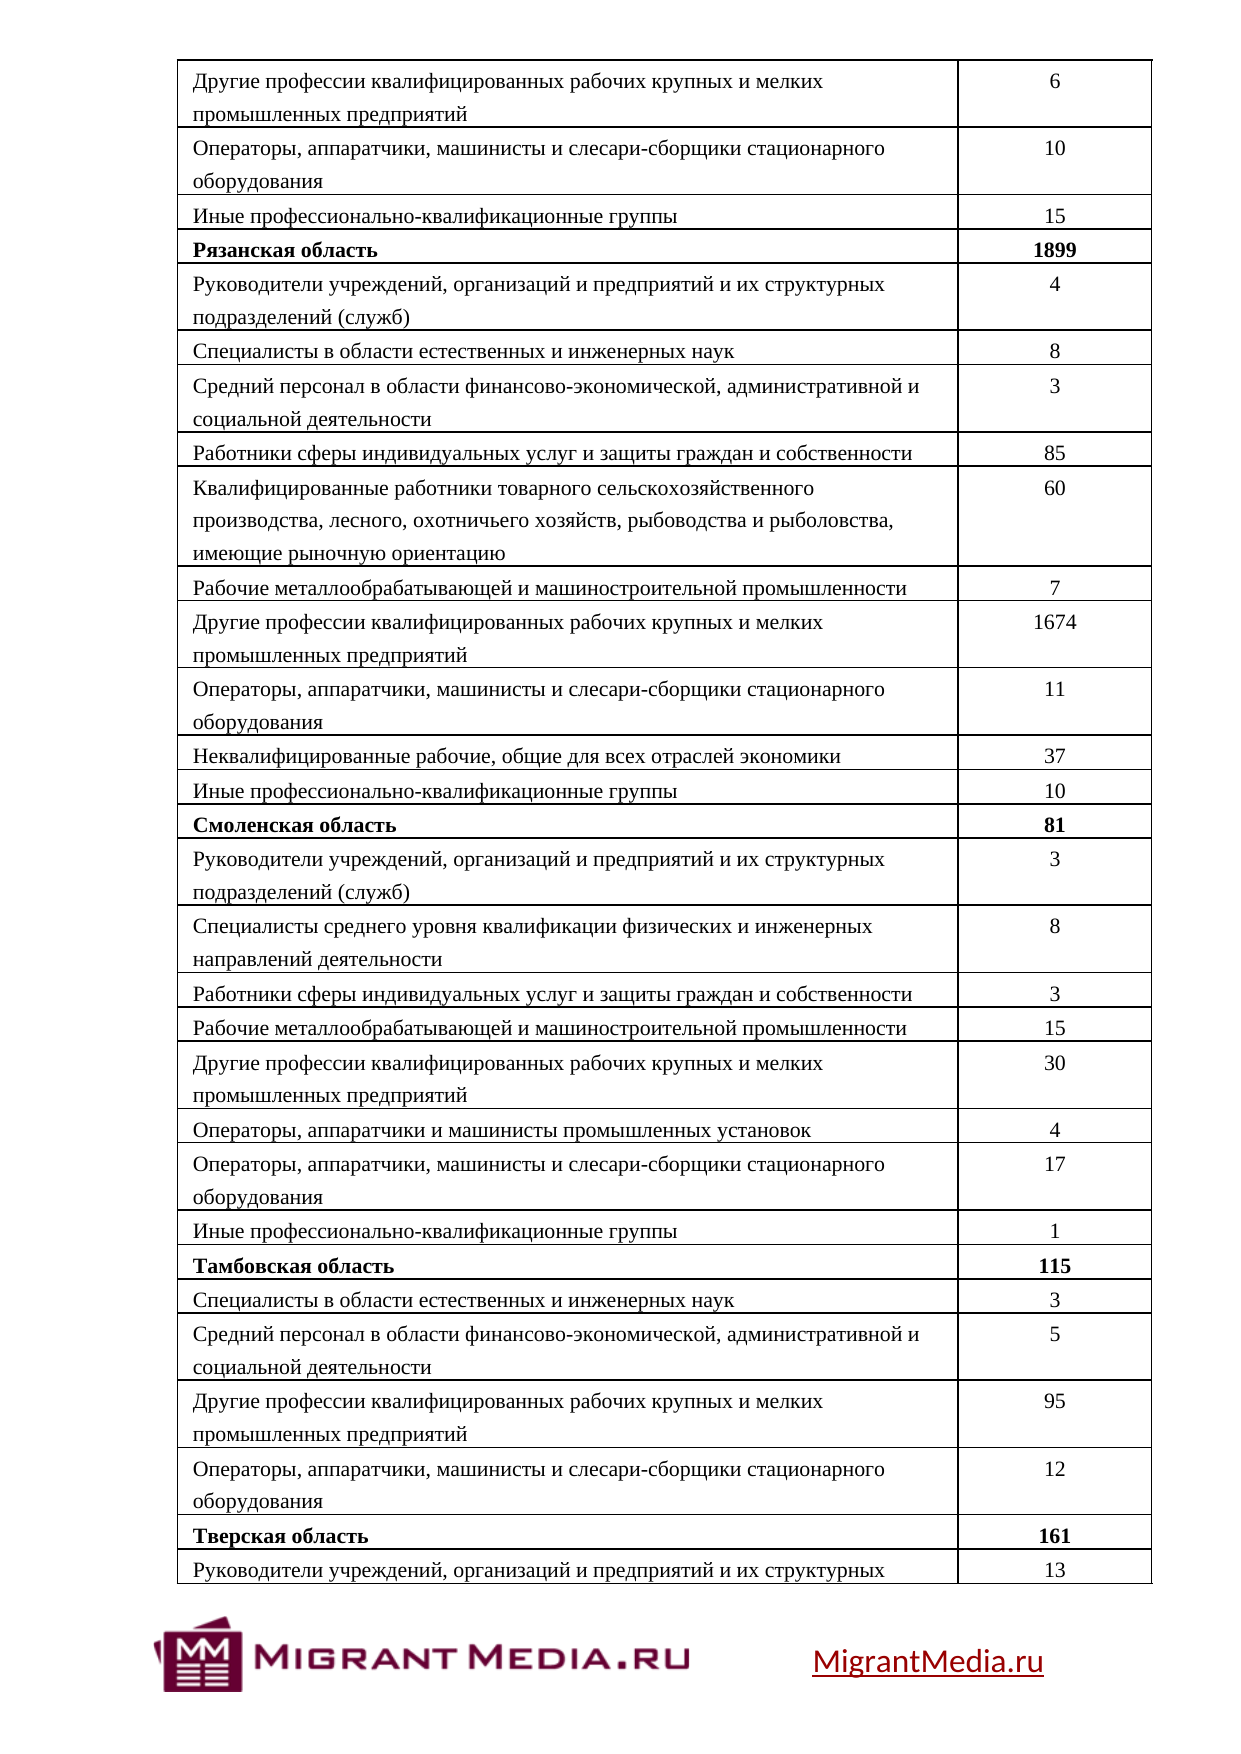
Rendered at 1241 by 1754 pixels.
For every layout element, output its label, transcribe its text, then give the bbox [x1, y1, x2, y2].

table_cell Средний персонал в области финансово-экономической, административной и социальной деятельности [178, 365, 957, 431]
table_cell Специалисты среднего уровня квалификации физических и инженерных направлений деятельности [178, 906, 957, 972]
table_cell 1899 [959, 230, 1151, 262]
table_cell Операторы, аппаратчики, машинисты и слесари-сборщики стационарного оборудования [178, 668, 957, 734]
table_cell 6 [959, 61, 1151, 126]
table_cell Рязанская область [178, 230, 957, 262]
table_cell Операторы, аппаратчики и машинисты промышленных установок [178, 1109, 957, 1142]
table_cell 37 [959, 736, 1151, 768]
table_cell Другие профессии квалифицированных рабочих крупных и мелких промышленных предприятий [178, 1042, 957, 1107]
table_cell Специалисты в области естественных и инженерных наук [178, 331, 957, 364]
table_cell 3 [959, 365, 1151, 431]
table_cell 81 [959, 805, 1151, 837]
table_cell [178, 1550, 957, 1582]
table_cell 7 [959, 567, 1151, 600]
table_cell 3 [959, 973, 1151, 1006]
table_cell Иные профессионально-квалификационные группы [178, 1211, 957, 1243]
table_cell 8 [959, 906, 1151, 972]
table_cell Иные профессионально-квалификационные группы [178, 195, 957, 228]
table_cell Тамбовская область [178, 1245, 957, 1278]
table_cell 4 [959, 264, 1151, 329]
table_cell 161 [959, 1515, 1151, 1548]
table_cell Тверская область [178, 1515, 957, 1548]
table_cell 5 [959, 1314, 1151, 1379]
table_cell Операторы, аппаратчики, машинисты и слесари-сборщики стационарного оборудования [178, 1448, 957, 1514]
table_cell 8 [959, 331, 1151, 364]
table_cell Другие профессии квалифицированных рабочих крупных и мелких промышленных предприятий [178, 601, 957, 667]
table_cell Квалифицированные работники товарного сельскохозяйственного производства, лесного, охотничьего хозяйств, рыбоводства и рыболовства, имеющие рыночную ориентацию [178, 467, 957, 565]
table_cell 3 [959, 839, 1151, 904]
table_cell 95 [959, 1381, 1151, 1447]
table_cell 85 [959, 433, 1151, 465]
table_cell Работники сферы индивидуальных услуг и защиты граждан и собственности [178, 433, 957, 465]
table_cell Операторы, аппаратчики, машинисты и слесари-сборщики стационарного оборудования [178, 1143, 957, 1209]
table_cell 11 [959, 668, 1151, 734]
table_cell 1674 [959, 601, 1151, 667]
table_cell 4 [959, 1109, 1151, 1142]
table_cell 15 [959, 195, 1151, 228]
table_cell Смоленская область [178, 805, 957, 837]
table_cell Рабочие металлообрабатывающей и машиностроительной промышленности [178, 567, 957, 600]
table_cell 17 [959, 1143, 1151, 1209]
table_cell 60 [959, 467, 1151, 565]
table_cell Работники сферы индивидуальных услуг и защиты граждан и собственности [178, 973, 957, 1006]
table_cell Рабочие металлообрабатывающей и машиностроительной промышленности [178, 1008, 957, 1040]
table_cell Другие профессии квалифицированных рабочих крупных и мелких промышленных предприятий [178, 1381, 957, 1447]
picture [153, 1616, 690, 1692]
table_cell Иные профессионально-квалификационные группы [178, 770, 957, 803]
table_cell 30 [959, 1042, 1151, 1107]
table_cell 10 [959, 770, 1151, 803]
table_cell Средний персонал в области финансово-экономической, административной и социальной деятельности [178, 1314, 957, 1379]
table_cell Другие профессии квалифицированных рабочих крупных и мелких промышленных предприятий [178, 61, 957, 126]
table_cell 15 [959, 1008, 1151, 1040]
table_cell 3 [959, 1280, 1151, 1312]
table_cell 115 [959, 1245, 1151, 1278]
table_cell 10 [959, 128, 1151, 193]
table_cell Операторы, аппаратчики, машинисты и слесари-сборщики стационарного оборудования [178, 128, 957, 193]
table_cell 12 [959, 1448, 1151, 1514]
table_cell Специалисты в области естественных и инженерных наук [178, 1280, 957, 1312]
table_cell Неквалифицированные рабочие, общие для всех отраслей экономики [178, 736, 957, 768]
table_cell 1 [959, 1211, 1151, 1243]
table_cell 13 [959, 1550, 1151, 1582]
table_cell Руководители учреждений, организаций и предприятий и их структурных подразделений (служб) [178, 839, 957, 904]
table_cell Руководители учреждений, организаций и предприятий и их структурных подразделений (служб) [178, 264, 957, 329]
